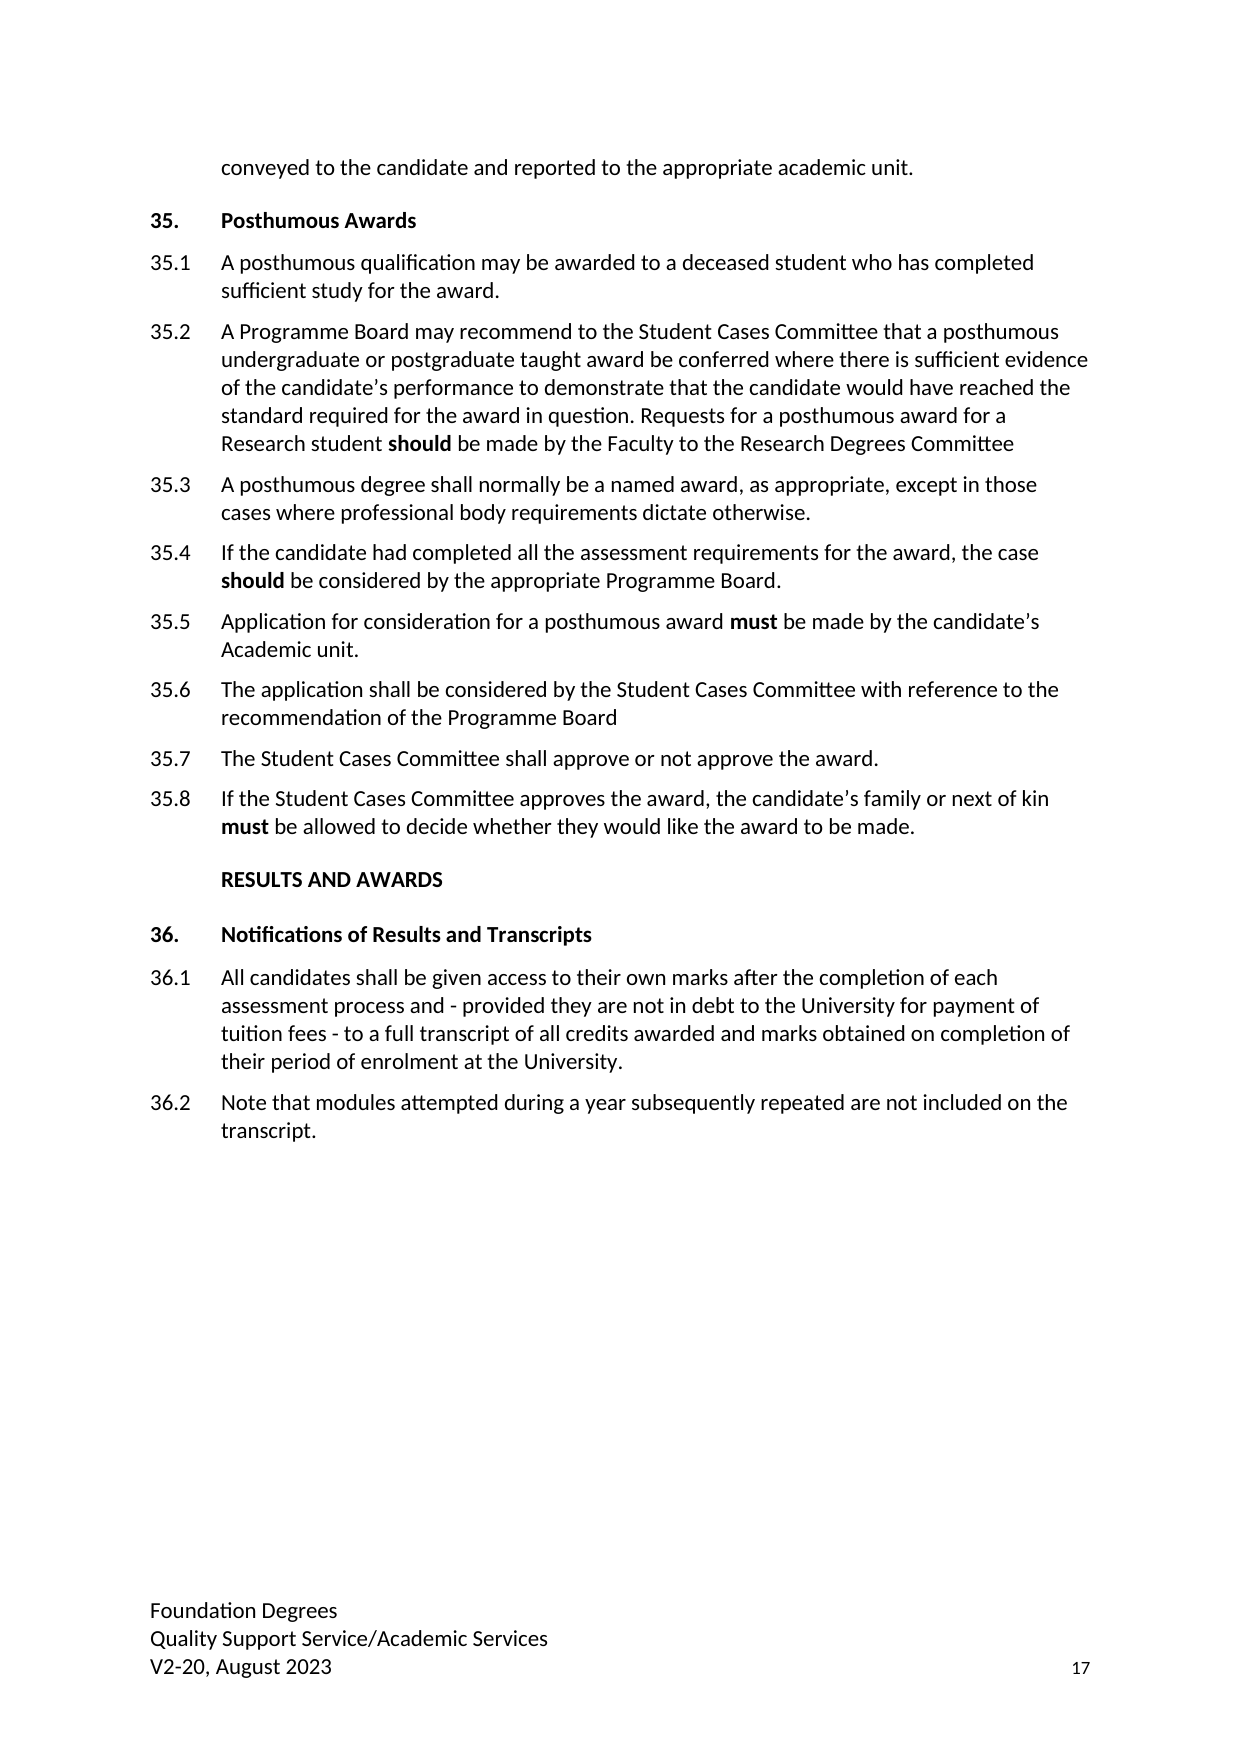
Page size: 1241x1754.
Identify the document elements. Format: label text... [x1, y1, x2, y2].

subtitle Notifications of Results and Transcripts [150, 921, 1090, 949]
text Application for consideration for a posthumous award must be made by the candidate’s Academic unit. [150, 607, 1090, 663]
text A posthumous degree shall normally be a named award, as appropriate, except in those cases where professional body requirements dictate otherwise. [150, 470, 1090, 526]
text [150, 153, 1090, 181]
text If the Student Cases Committee approves the award, the candidate’s family or next of kin must be allowed to decide whether they would like the award to be made. [150, 784, 1090, 840]
text A posthumous qualification may be awarded to a deceased student who has completed sufficient study for the award. [150, 248, 1090, 304]
text All candidates shall be given access to their own marks after the completion of each assessment process and - provided they are not in debt to the University for payment of tuition fees - to a full transcript of all credits awarded and marks obtained on completion of their period of enrolment at the University. [150, 963, 1090, 1075]
text If the candidate had completed all the assessment requirements for the award, the case should be considered by the appropriate Programme Board. [150, 538, 1090, 594]
subtitle RESULTS AND AWARDS [221, 865, 1090, 893]
text Note that modules attempted during a year subsequently repeated are not included on the transcript. [150, 1088, 1090, 1144]
text The Student Cases Committee shall approve or not approve the award. [150, 744, 1090, 772]
text A Programme Board may recommend to the Student Cases Committee that a posthumous undergraduate or postgraduate taught award be conferred where there is sufficient evidence of the candidate’s performance to demonstrate that the candidate would have reached the standard required for the award in question. Requests for a posthumous award for a Research student should be made by the Faculty to the Research Degrees Committee [150, 317, 1090, 457]
subtitle Posthumous Awards [150, 206, 1090, 234]
text The application shall be considered by the Student Cases Committee with reference to the recommendation of the Programme Board [150, 675, 1090, 731]
